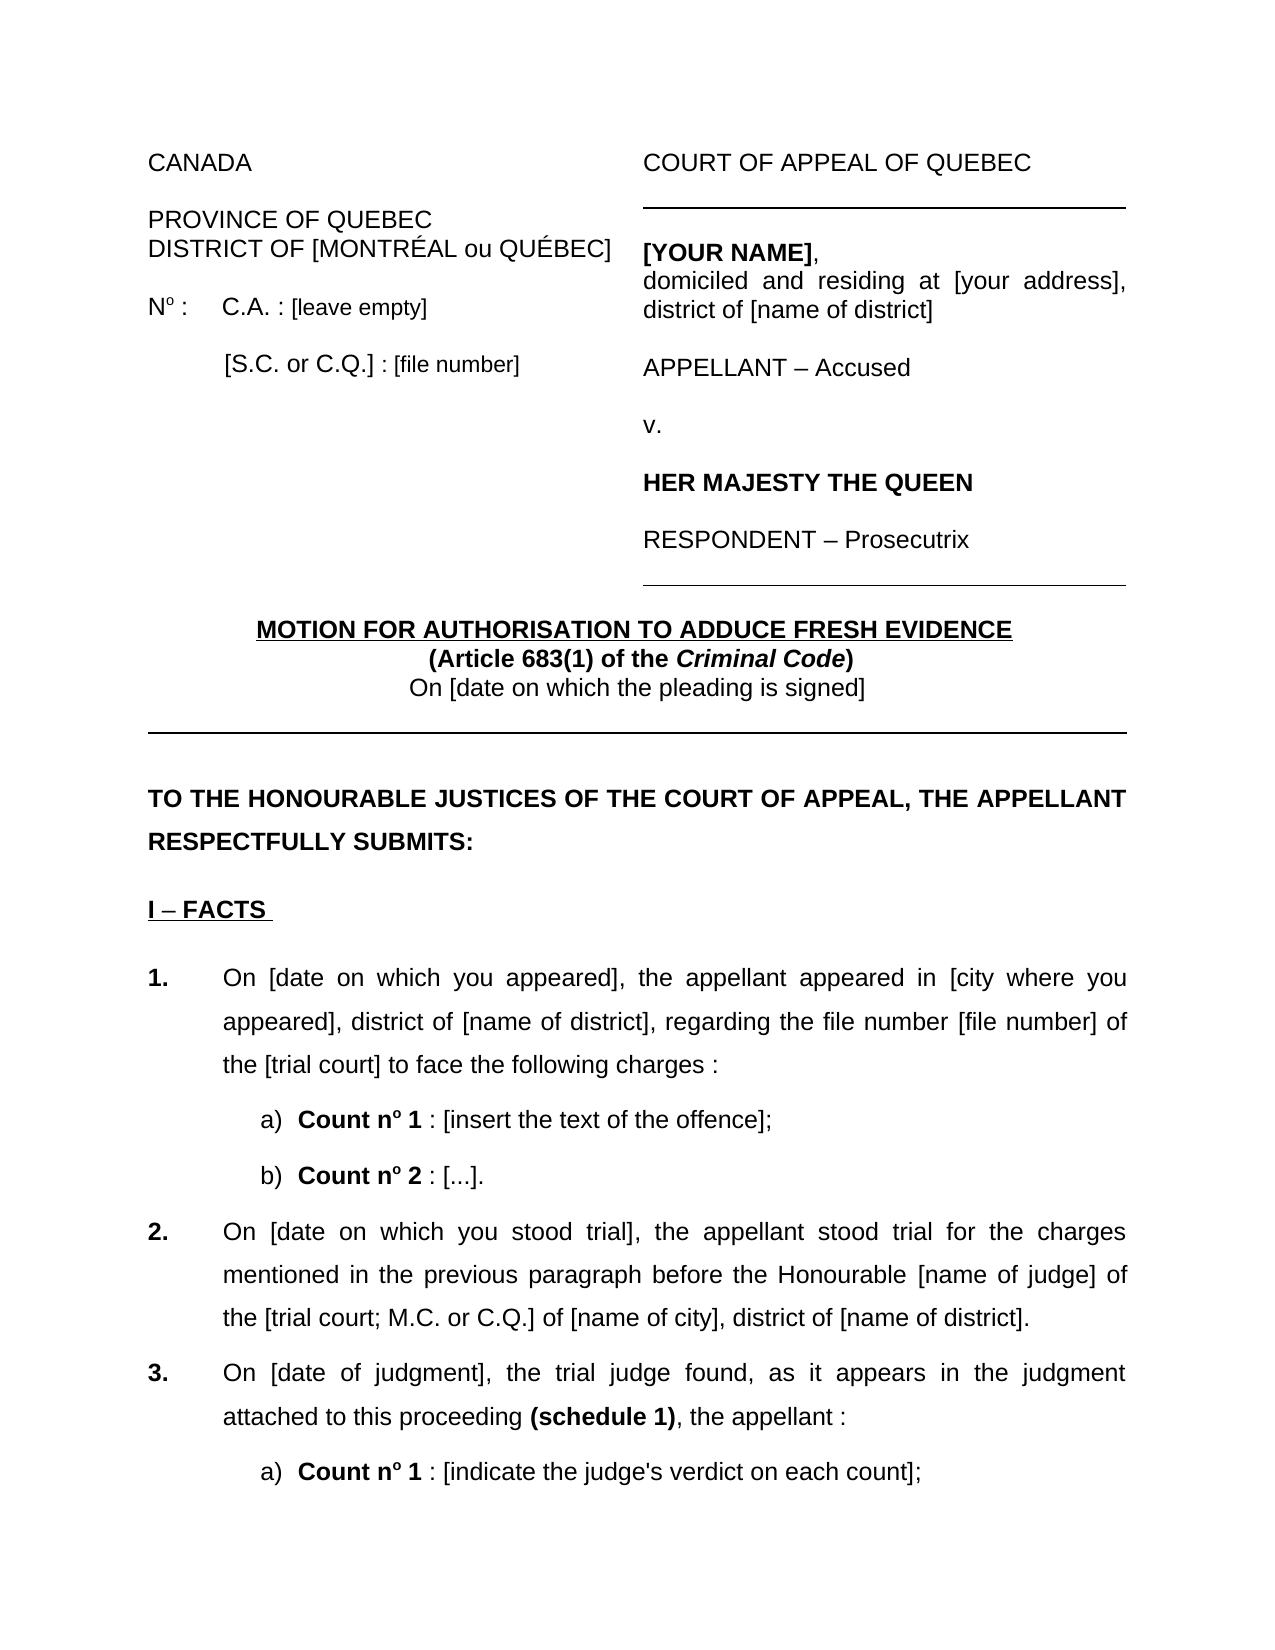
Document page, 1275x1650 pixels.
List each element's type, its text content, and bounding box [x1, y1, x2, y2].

list Count no 2 : [...]. [260, 1161, 1127, 1189]
text On [date of judgment], the trial judge found, as it appears in the judgment attached to this proceeding (schedule 1), the appellant : [148, 1358, 1127, 1430]
text On [date on which the pleading is signed] [148, 672, 1127, 701]
list Count no 1 : [insert the text of the offence]; [260, 1105, 1127, 1134]
text TO THE HONOURABLE JUSTICES OF THE COURT OF APPEAL, THE APPELLANT RESPECTFULLY SUBMITS: [148, 784, 1127, 856]
table_header COURT OF APPEAL OF QUEBEC [YOUR NAME], domiciled and residing at [your address], district of [name of district] APPELLANT – Accused v. HER MAJESTY THE QUEEN RESPONDENT – Prosecutrix [637, 148, 1126, 615]
text On [date on which you appeared], the appellant appeared in [city where you appeared], district of [name of district], regarding the file number [file number] of the [trial court] to face the following charges : [148, 963, 1127, 1078]
text (Article 683(1) of the Criminal Code) [148, 644, 1127, 672]
table_header CANADA PROVINCE OF QUEBEC DISTRICT OF [MONTRÉAL ou QUÉBEC] No : C.A. : [leave empty] [S.C. or C.Q.] : [file number] [148, 148, 637, 615]
text On [date on which you stood trial], the appellant stood trial for the charges mentioned in the previous paragraph before the Honourable [name of judge] of the [trial court; M.C. or C.Q.] of [name of city], district of [name of district]. [148, 1216, 1127, 1331]
text MOTION FOR AUTHORISATION TO ADDUCE FRESH EVIDENCE [148, 615, 1121, 644]
text I – FACTS [148, 895, 1127, 924]
list Count no 1 : [indicate the judge's verdict on each count]; [260, 1457, 1127, 1486]
